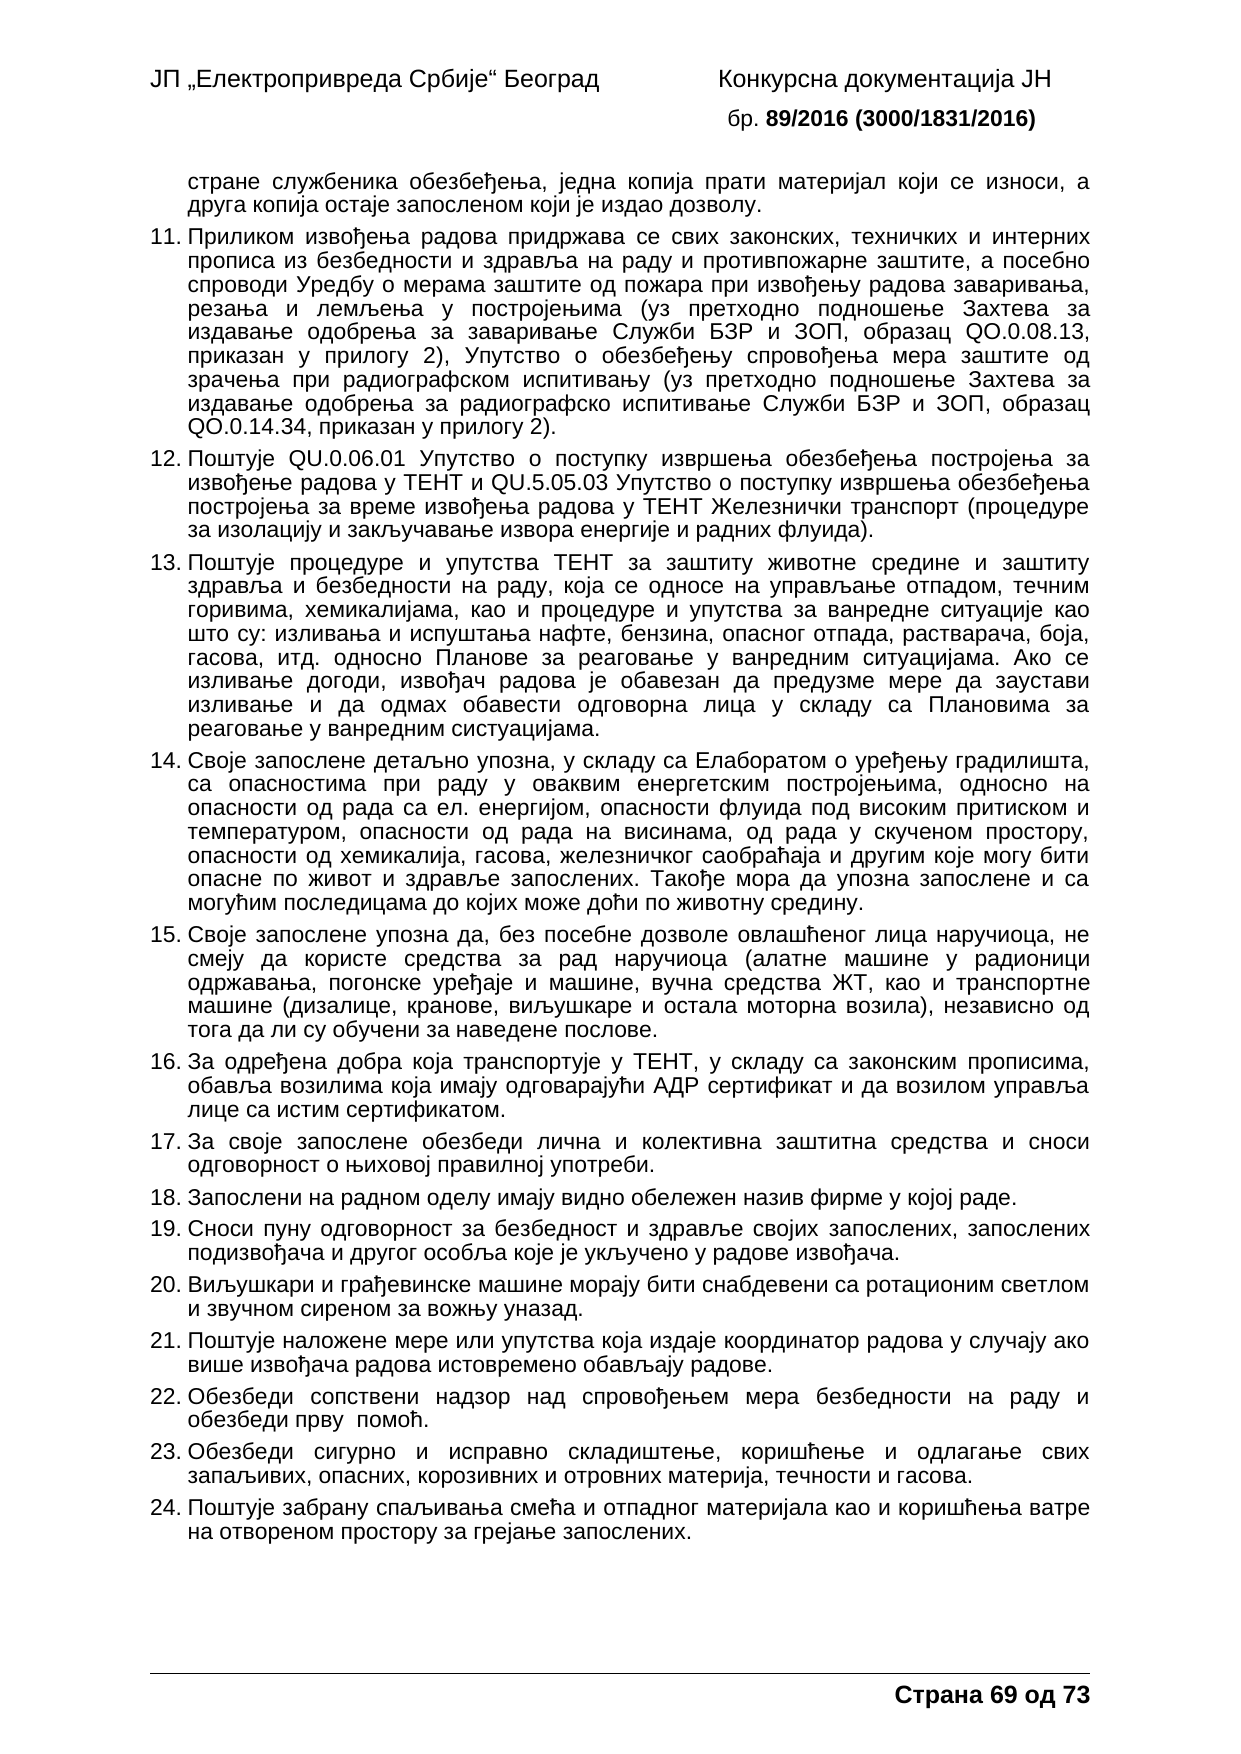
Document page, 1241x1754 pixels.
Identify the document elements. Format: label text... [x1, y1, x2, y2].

list Своје запослене детаљно упозна, у складу са Елаборатом о уређењу градилишта, са опасностима при раду у оваквим енергетским постројењима, односно на опасности од рада са ел. енергијом, опасности флуида под високим притиском и температуром, опасности од рада на висинама, од рада у скученом простору, опасности од хемикалија, гасова, железничког саобраћаја и другим које могу бити опасне по живот и здравље запослених. Такође мора да упозна запослене и са могућим последицама до којих може доћи по животну средину. [150, 749, 1090, 916]
list Поштује процедуре и упутства ТЕНТ за заштиту животне средине и заштиту здравља и безбедности на раду, која се односе на управљање отпадом, течним горивима, хемикалијама, као и процедуре и упутства за ванредне ситуације као што су: изливања и испуштања нафте, бензина, опасног отпада, растварача, боја, гасова, итд. односно Планове за реаговање у ванредним ситуацијама. Ако се изливање догоди, извођач радова је обавезан да предузме мере да заустави изливање и да одмах обавести одговорна лица у складу са Плановима за реаговање у ванредним систуацијама. [150, 551, 1090, 741]
list Своје запослене упозна да, без посебне дозволе овлашћеног лица наручиоца, не смеју да користе средства за рад наручиоца (алатне машине у радионици одржавања, погонске уређаје и машине, вучна средства ЖТ, као и транспортнe машинe (дизалице, кранове, виљушкаре и остала моторна возила), независно од тога да ли су обучени за наведене послове. [150, 924, 1090, 1042]
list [150, 170, 1090, 218]
list Виљушкари и грађевинске машине морају бити снабдевени са ротационим светлом и звучном сиреном за вожњу уназад. [150, 1274, 1090, 1321]
list Поштује забрану спаљивања смећа и отпадног материјала као и коришћења ватре на отвореном простору за грејање запослених. [150, 1497, 1090, 1544]
list Обезбеди сопствени надзор над спровођењем мера безбедности на раду и обезбеди прву помоћ. [150, 1385, 1090, 1433]
list За своје запослене обезбеди лична и колективна заштитна средства и сноси одговорност о њиховој правилној употреби. [150, 1130, 1090, 1178]
list Запослени на радном оделу имају видно обележен назив фирме у којој раде. [150, 1186, 1090, 1210]
list За одређена добра која транспортује у ТЕНТ, у складу са законским прописима, обавља возилима која имају одговарајући АДР сертификат и да возилом управља лице са истим сертификатом. [150, 1051, 1090, 1122]
list Сноси пуну одговорност за безбедност и здравље својих запослених, запослених подизвођача и другог особља које је укључено у радове извођача. [150, 1218, 1090, 1265]
list Приликом извођења радова придржава се свих законских, техничких и интерних прописа из безбедности и здравља на раду и противпожарне заштите, а посебно спроводи Уредбу о мерама заштите од пожара при извођењу радова заваривања, резања и лемљења у постројењима (уз претходно подношење Захтева за издавање одобрења за заваривање Служби БЗР и ЗОП, образац QO.0.08.13, приказан у прилогу 2), Упутство о обезбеђењу спровођења мера заштите од зрачења при радиографском испитивању (уз претходно подношење Захтева за издавање одобрења за радиографско испитивање Служби БЗР и ЗОП, образац QO.0.14.34, приказан у прилогу 2). [150, 226, 1090, 439]
list Поштује QU.0.06.01 Упутство o поступку извршења обезбеђења постројења за извођење радова у ТЕНТ и QU.5.05.03 Упутство o поступку извршења обезбеђења постројења за време извођења радова у ТЕНТ Железнички транспорт (процедуре за изолацију и закључавање извора енергије и радних флуида). [150, 448, 1090, 543]
list Обезбеди сигурно и исправно складиштење, коришћење и одлагање свих запаљивих, опасних, корозивних и отровних материја, течности и гасова. [150, 1441, 1090, 1488]
list Поштује наложене мере или упутства која издаје координатор радова у случају ако више извођача радова истовремено обављају радове. [150, 1329, 1090, 1377]
